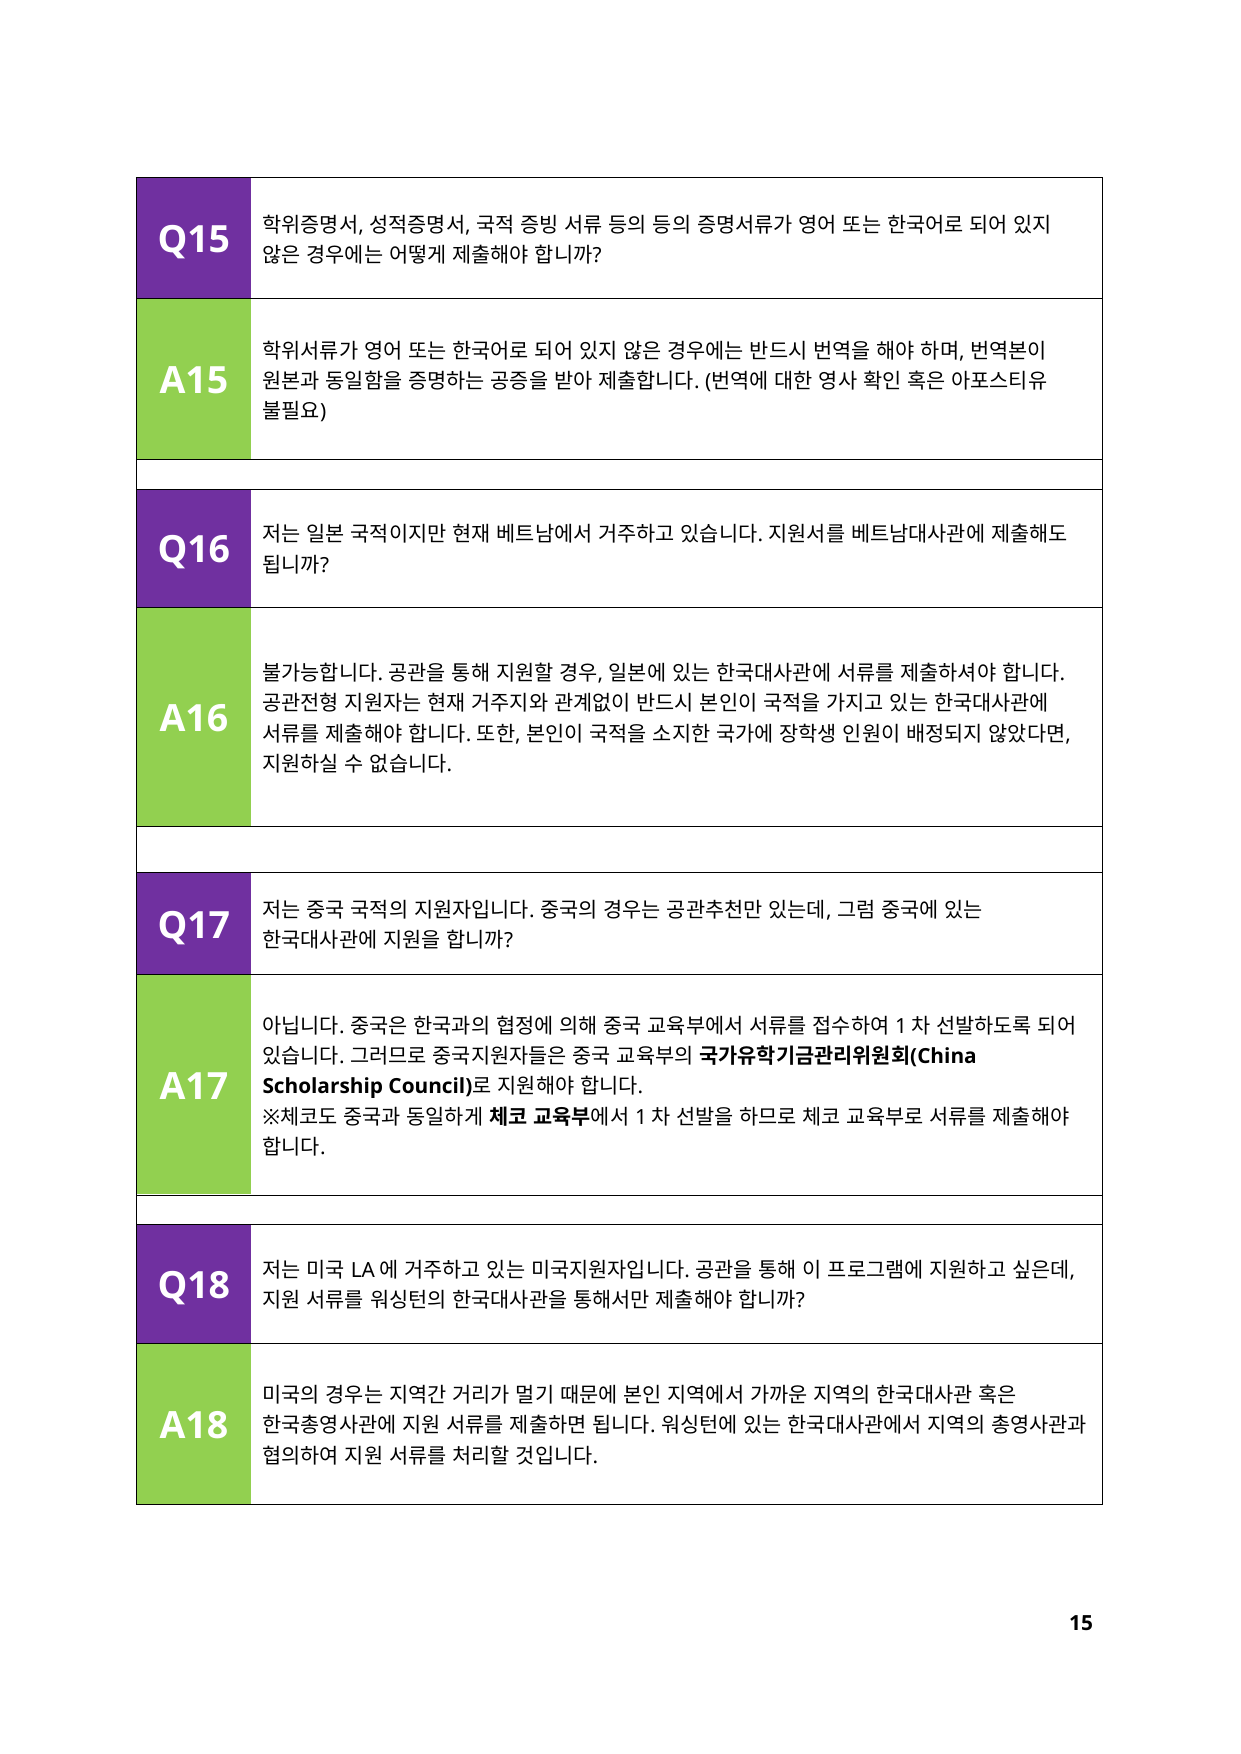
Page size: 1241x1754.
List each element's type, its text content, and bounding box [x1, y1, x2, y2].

table_cell A16 [137, 608, 251, 826]
table_cell A15 [137, 299, 251, 459]
table_cell 저는 일본 국적이지만 현재 베트남에서 거주하고 있습니다. 지원서를 베트남대사관에 제출해도 됩니까? [251, 490, 1102, 607]
table_cell Q15 [137, 178, 251, 298]
table_cell Q18 [137, 1225, 251, 1343]
table_cell [137, 460, 1102, 488]
table_cell Q17 [137, 873, 251, 974]
table_cell A17 [137, 975, 251, 1194]
table_cell 불가능합니다. 공관을 통해 지원할 경우, 일본에 있는 한국대사관에 서류를 제출하셔야 합니다. 공관전형 지원자는 현재 거주지와 관계없이 반드시 본인이 국적을 가지고 있는 한국대사관에 서류를 제출해야 합니다. 또한, 본인이 국적을 소지한 국가에 장학생 인원이 배정되지 않았다면, 지원하실 수 없습니다. [251, 608, 1102, 826]
table_cell 저는 중국 국적의 지원자입니다. 중국의 경우는 공관추천만 있는데, 그럼 중국에 있는 한국대사관에 지원을 합니까? [251, 873, 1102, 974]
table_cell A18 [137, 1344, 251, 1504]
table_cell [137, 1196, 1102, 1223]
table_cell Q16 [137, 490, 251, 607]
table_cell 학위증명서, 성적증명서, 국적 증빙 서류 등의 등의 증명서류가 영어 또는 한국어로 되어 있지 않은 경우에는 어떻게 제출해야 합니까? [251, 178, 1102, 298]
table_cell 학위서류가 영어 또는 한국어로 되어 있지 않은 경우에는 반드시 번역을 해야 하며, 번역본이 원본과 동일함을 증명하는 공증을 받아 제출합니다. (번역에 대한 영사 확인 혹은 아포스티유 불필요) [251, 299, 1102, 459]
table_cell 저는 미국 LA에 거주하고 있는 미국지원자입니다. 공관을 통해 이 프로그램에 지원하고 싶은데, 지원 서류를 워싱턴의 한국대사관을 통해서만 제출해야 합니까? [251, 1225, 1102, 1343]
table_cell 아닙니다. 중국은 한국과의 협정에 의해 중국 교육부에서 서류를 접수하여 1차 선발하도록 되어 있습니다. 그러므로 중국지원자들은 중국 교육부의 국가유학기금관리위원회(China Scholarship Council)로 지원해야 합니다. ※체코도 중국과 동일하게 체코 교육부에서 1차 선발을 하므로 체코 교육부로 서류를 제출해야 합니다. [251, 975, 1102, 1194]
table_cell 미국의 경우는 지역간 거리가 멀기 때문에 본인 지역에서 가까운 지역의 한국대사관 혹은 한국총영사관에 지원 서류를 제출하면 됩니다. 워싱턴에 있는 한국대사관에서 지역의 총영사관과 협의하여 지원 서류를 처리할 것입니다. [251, 1344, 1102, 1504]
table_cell [137, 827, 1102, 872]
